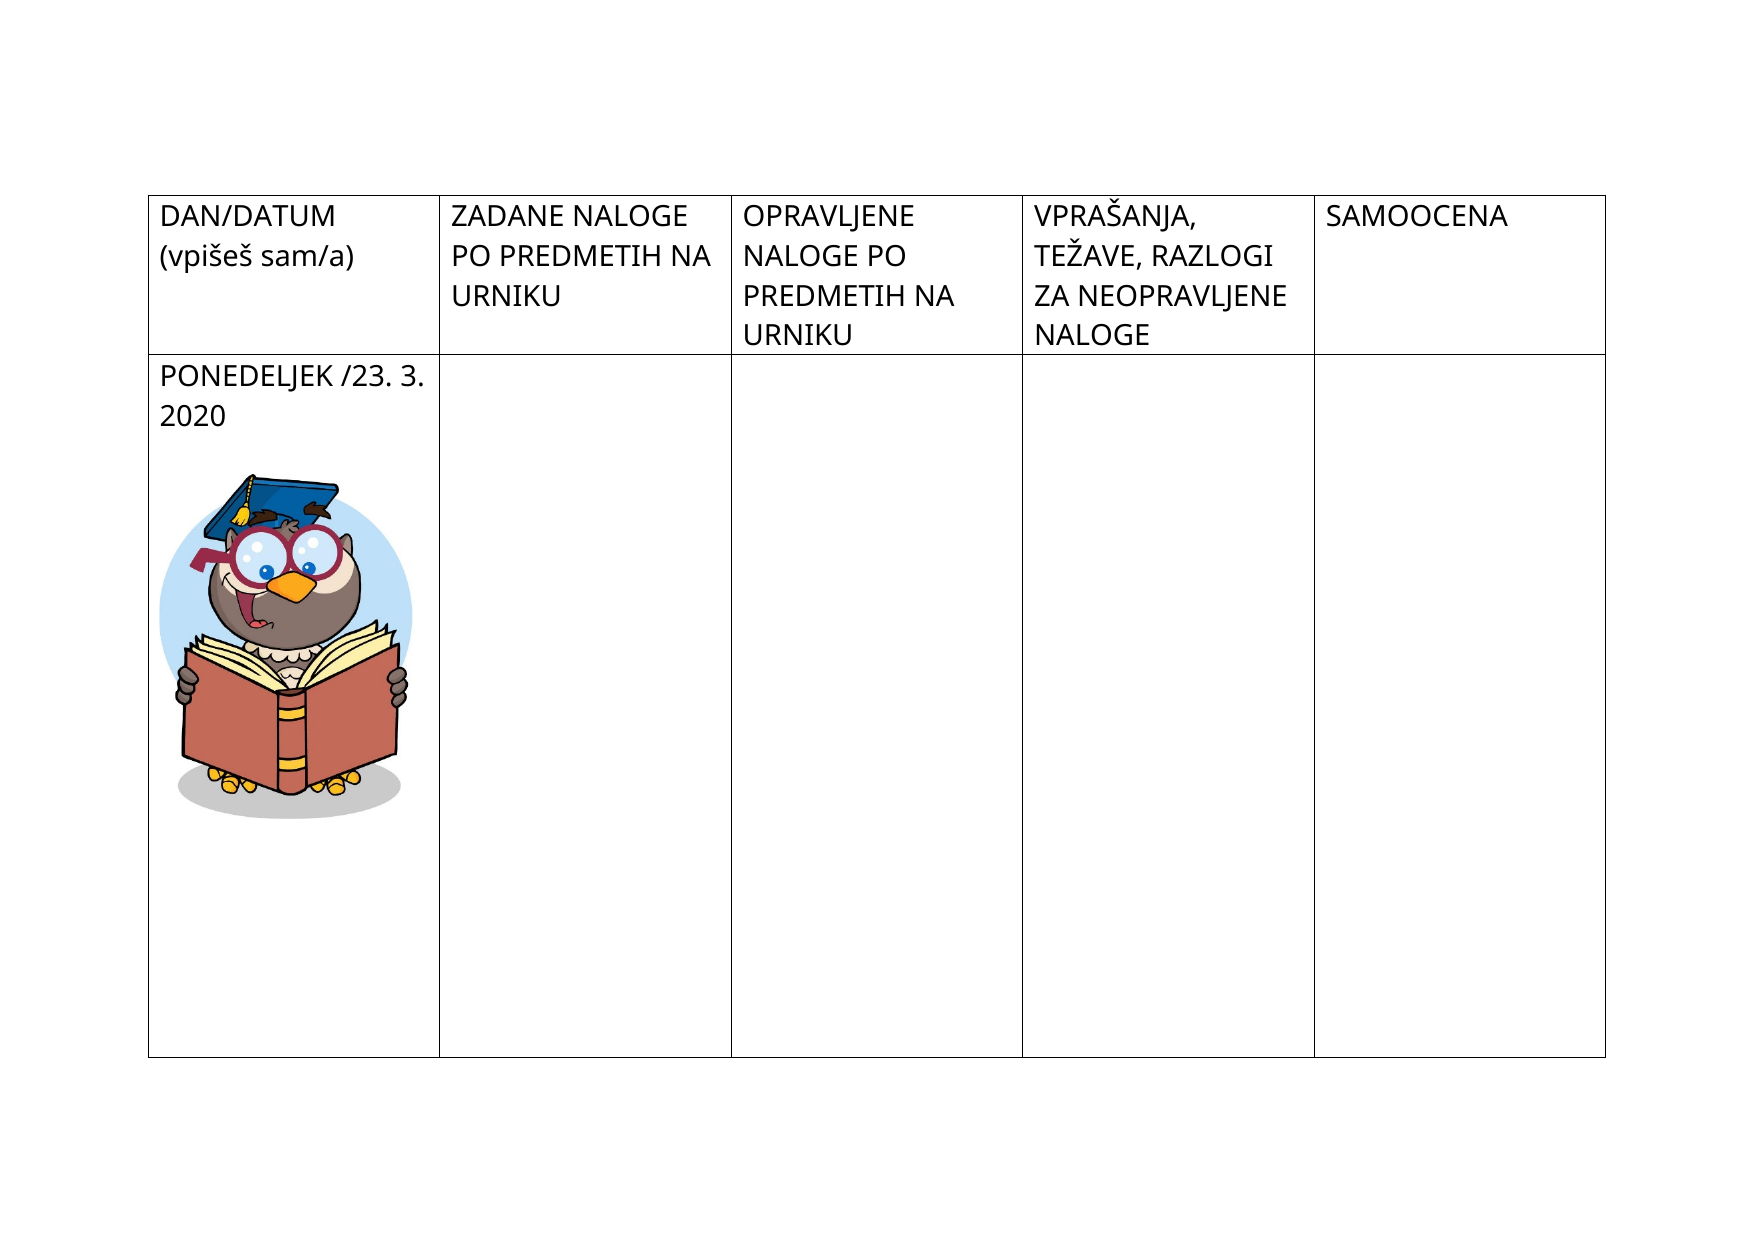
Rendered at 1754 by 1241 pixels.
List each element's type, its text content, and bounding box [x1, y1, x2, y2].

table_header OPRAVLJENE NALOGE PO PREDMETIH NA URNIKU [732, 196, 1022, 354]
table_cell [440, 355, 731, 1057]
table_cell [732, 355, 1022, 1057]
table_header DAN/DATUM (vpišeš sam/a) [149, 196, 439, 354]
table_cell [149, 355, 439, 1057]
table_cell [1315, 355, 1605, 1057]
picture [159, 474, 413, 819]
table_cell [1023, 355, 1314, 1057]
table_header VPRAŠANJA, TEŽAVE, RAZLOGI ZA NEOPRAVLJENE NALOGE [1023, 196, 1314, 354]
table_header ZADANE NALOGE PO PREDMETIH NA URNIKU [440, 196, 731, 354]
table_header SAMOOCENA [1315, 196, 1605, 354]
